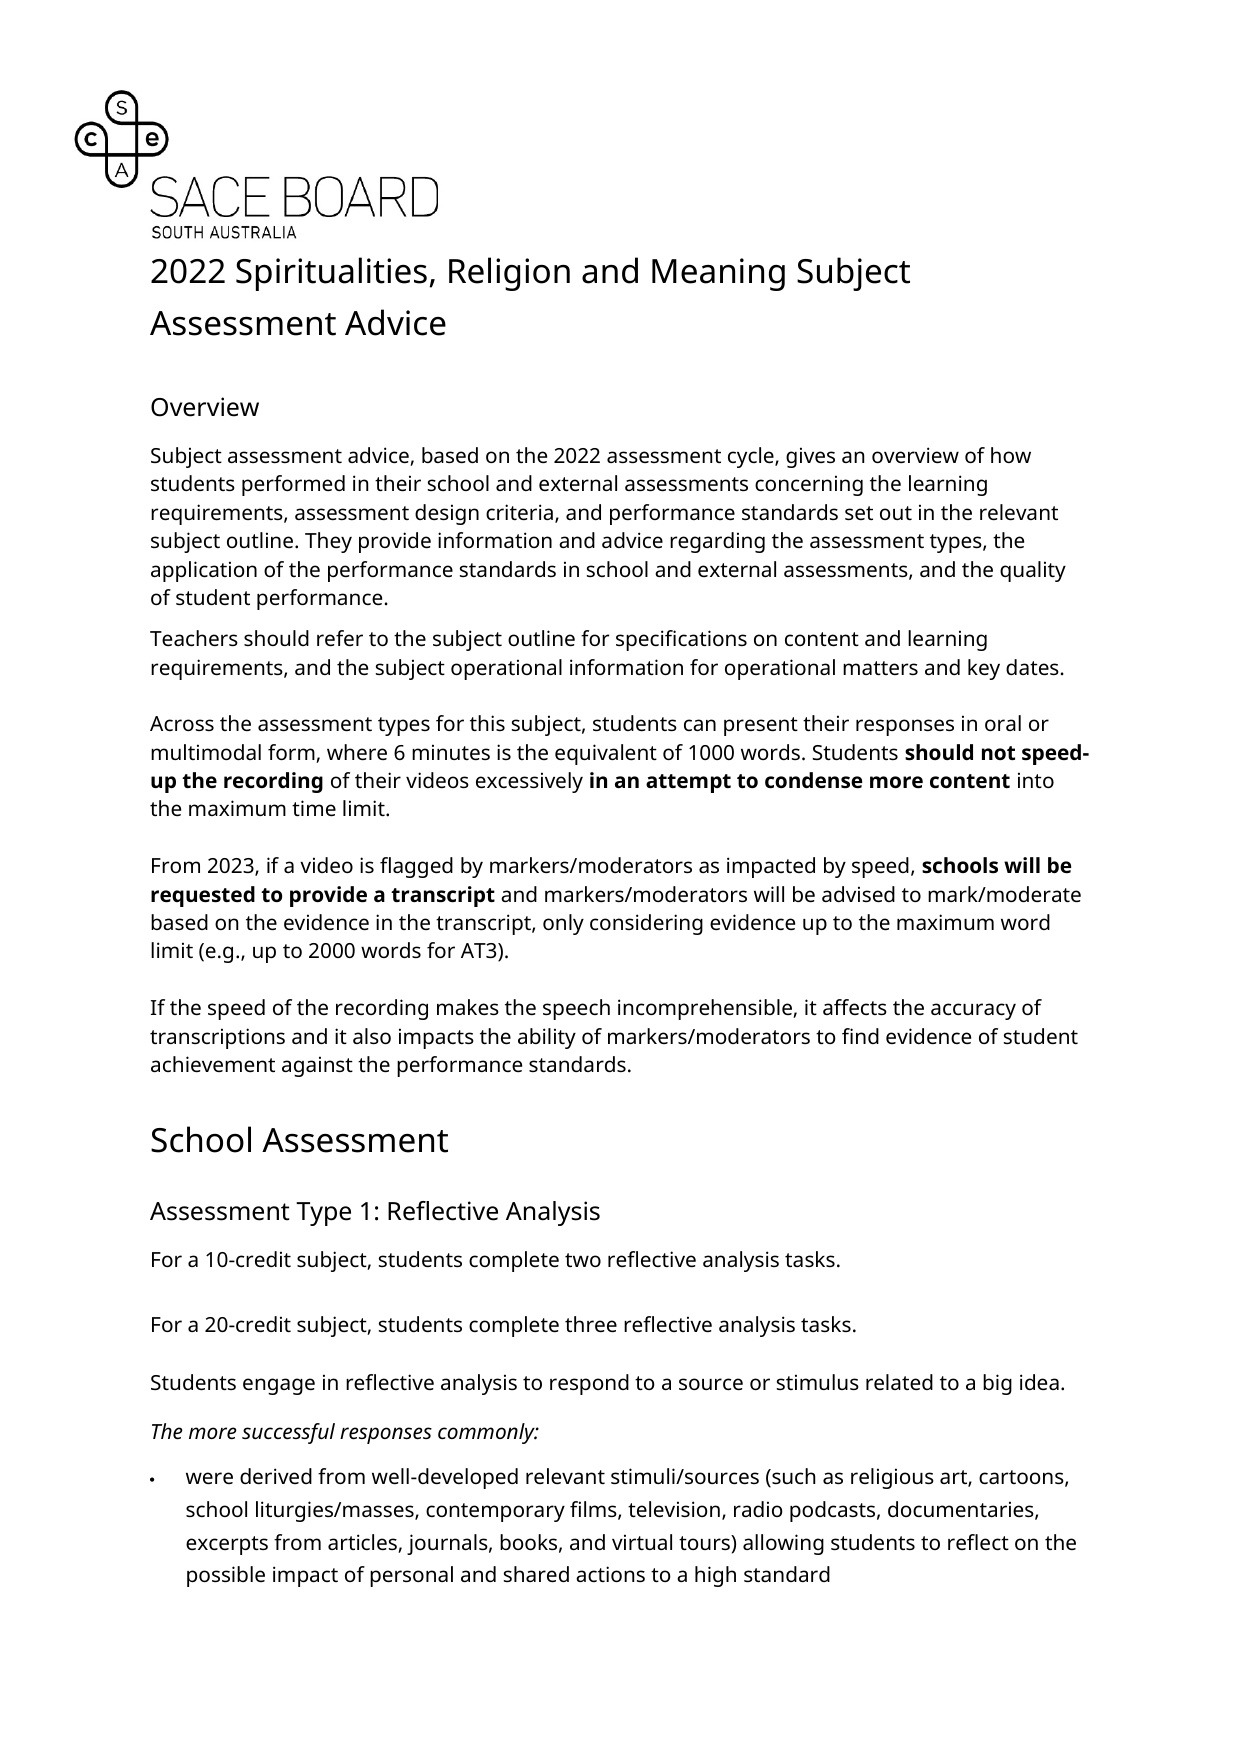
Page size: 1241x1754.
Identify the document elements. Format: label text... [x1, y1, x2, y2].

subtitle Assessment Type 1: Reflective Analysis [150, 1193, 1090, 1228]
text For a 10‑credit subject, students complete two reflective analysis tasks. [150, 1245, 1090, 1274]
text Across the assessment types for this subject, students can present their responses in oral or multimodal form, where 6 minutes is the equivalent of 1000 words. Students should not speed-up the recording of their videos excessively in an attempt to condense more content into the maximum time limit. [150, 709, 1090, 823]
subtitle Overview [150, 389, 1090, 423]
subtitle School Assessment [150, 1116, 1090, 1162]
text If the speed of the recording makes the speech incomprehensible, it affects the accuracy of transcriptions and it also impacts the ability of markers/moderators to find evidence of student achievement against the performance standards. [150, 993, 1090, 1079]
text The more successful responses commonly: [150, 1417, 1090, 1446]
text Teachers should refer to the subject outline for specifications on content and learning requirements, and the subject operational information for operational matters and key dates. [150, 624, 1090, 681]
text were derived from well-developed relevant stimuli/sources (such as religious art, cartoons, school liturgies/masses, contemporary films, television, radio podcasts, documentaries, excerpts from articles, journals, books, and virtual tours) allowing students to reflect on the possible impact of personal and shared actions to a high standard [150, 1462, 1090, 1589]
picture [0, 0, 1234, 241]
subtitle Students engage in reflective analysis to respond to a source or stimulus related to a big idea. [150, 1368, 1090, 1396]
text For a 20‑credit subject, students complete three reflective analysis tasks. [150, 1310, 1090, 1339]
text Subject assessment advice, based on the 2022 assessment cycle, gives an overview of how students performed in their school and external assessments concerning the learning requirements, assessment design criteria, and performance standards set out in the relevant subject outline. They provide information and advice regarding the assessment types, the application of the performance standards in school and external assessments, and the quality of student performance. [150, 441, 1090, 612]
subtitle 2022 Spiritualities, Religion and Meaning Subject Assessment Advice [150, 241, 1090, 345]
text From 2023, if a video is flagged by markers/moderators as impacted by speed, schools will be requested to provide a transcript and markers/moderators will be advised to mark/moderate based on the evidence in the transcript, only considering evidence up to the maximum word limit (e.g., up to 2000 words for AT3). [150, 851, 1090, 965]
